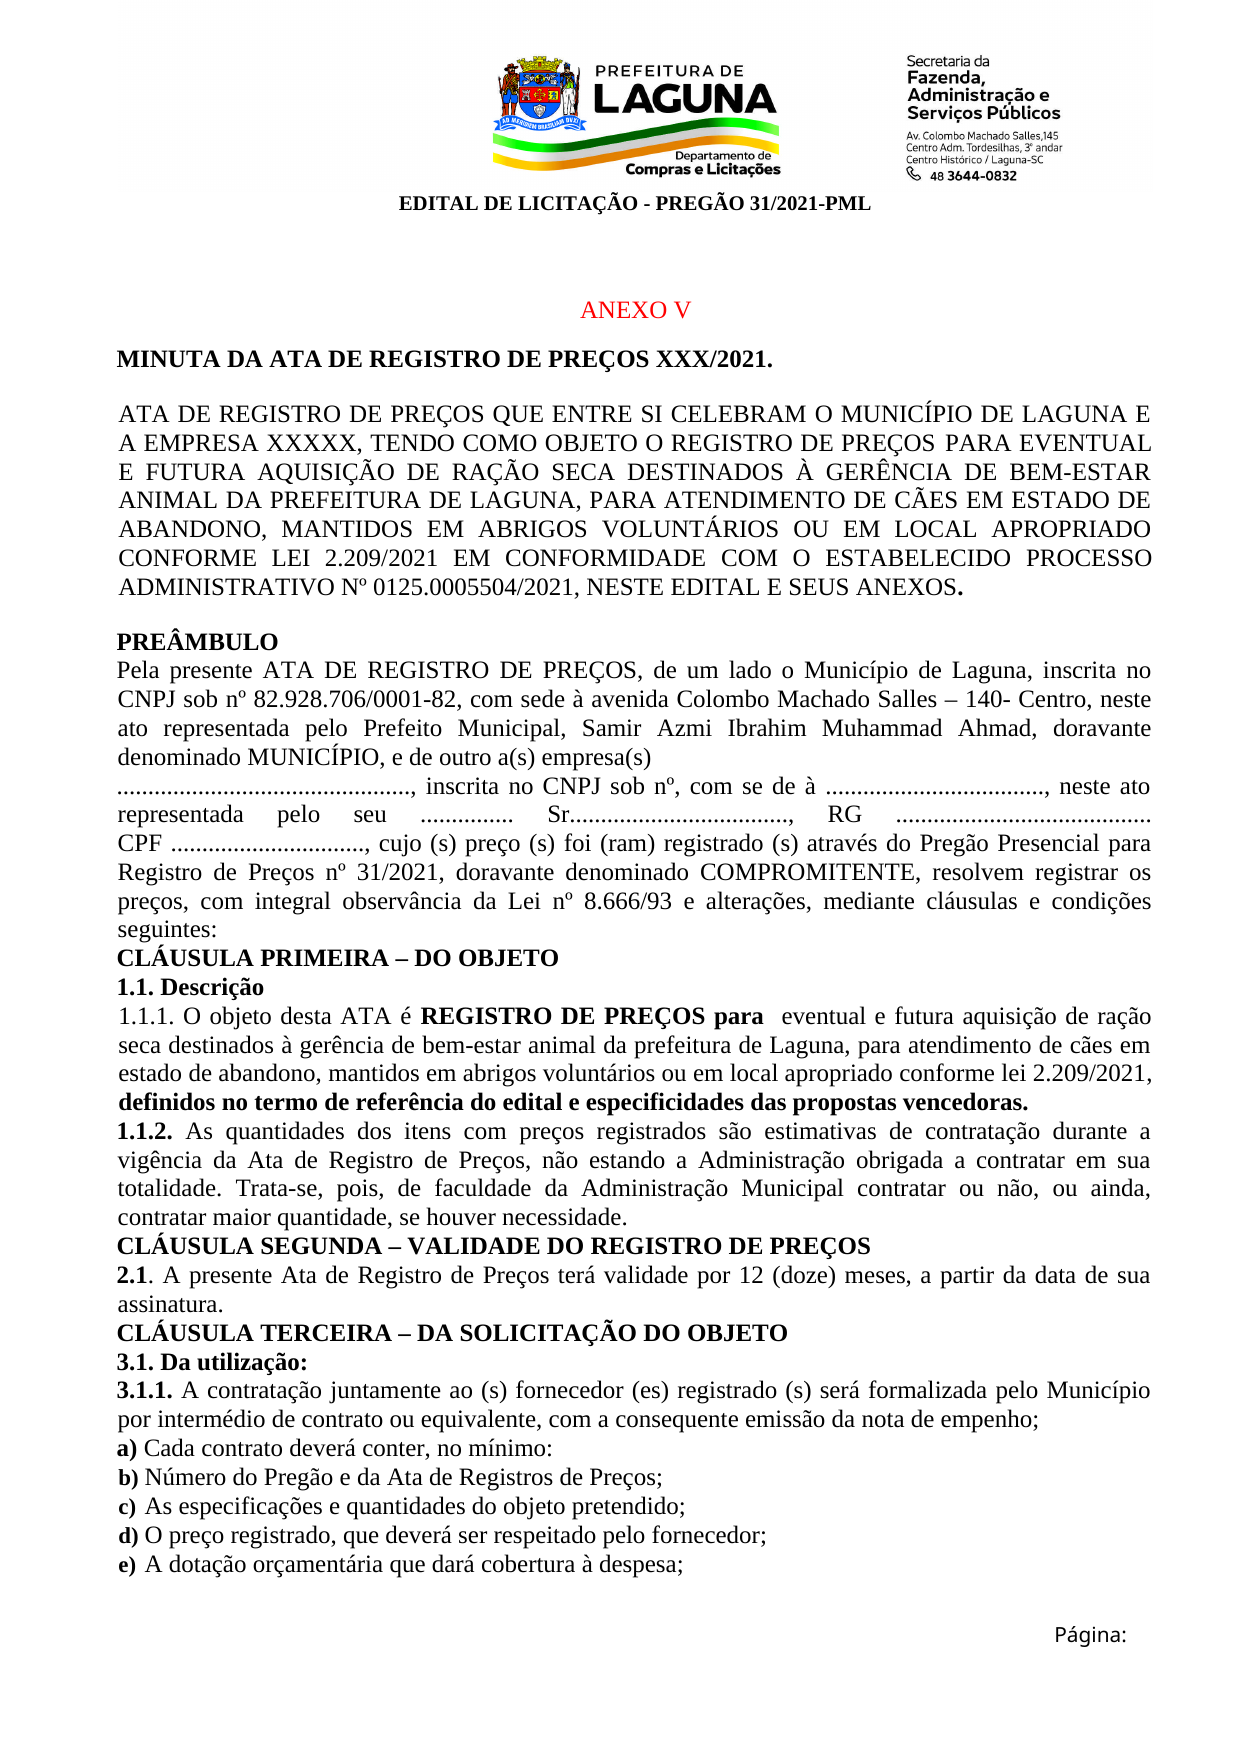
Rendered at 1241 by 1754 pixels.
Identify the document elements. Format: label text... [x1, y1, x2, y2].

text CLÁUSULA PRIMEIRA – DO OBJETO [116, 943, 1152, 972]
text ANEXO V [117, 295, 1154, 324]
list A dotação orçamentária que dará cobertura à despesa; [118, 1549, 1152, 1578]
text Pela presente ATA DE REGISTRO DE PREÇOS, de um lado o Município de Laguna, inscrita no CNPJ sob nº 82.928.706/0001-82, com sede à avenida Colombo Machado Salles – 140- Centro, neste ato representada pelo Prefeito Municipal, Samir Azmi Ibrahim Muhammad Ahmad, doravante denominado MUNICÍPIO, e de outro a(s) empresa(s) [116, 655, 1152, 770]
text ATA DE REGISTRO DE PREÇOS QUE ENTRE SI CELEBRAM O MUNICÍPIO DE LAGUNA E A EMPRESA XXXXX, TENDO COMO OBJETO O REGISTRO DE PREÇOS para eventual e futura aquisição de ração seca destinados à gerência de bem-estar animal da prefeitura de Laguna, para atendimento de cães em estado de abandono, mantidos em abrigos voluntários ou em local apropriado conforme lei 2.209/2021 em conformidade com o estabelecido processo administrativo nº 0125.0005504/2021, neste edital e seus anexos. [118, 399, 1152, 600]
text CLÁUSULA TERCEIRA – DA SOLICITAÇÃO DO OBJETO [116, 1318, 1152, 1347]
text 1.1.1. O objeto desta ATA é REGISTRO DE PREÇOS para eventual e futura aquisição de ração seca destinados à gerência de bem-estar animal da prefeitura de Laguna, para atendimento de cães em estado de abandono, mantidos em abrigos voluntários ou em local apropriado conforme lei 2.209/2021, definidos no termo de referência do edital e especificidades das propostas vencedoras. [118, 1001, 1152, 1116]
text 1.1.2. As quantidades dos itens com preços registrados são estimativas de contratação durante a vigência da Ata de Registro de Preços, não estando a Administração obrigada a contratar em sua totalidade. Trata-se, pois, de faculdade da Administração Municipal contratar ou não, ou ainda, contratar maior quantidade, se houver necessidade. [116, 1116, 1152, 1231]
text 3.1. Da utilização: [116, 1347, 1152, 1375]
picture [118, 0, 1153, 192]
list O preço registrado, que deverá ser respeitado pelo fornecedor; [118, 1520, 1152, 1549]
text 3.1.1. A contratação juntamente ao (s) fornecedor (es) registrado (s) será formalizada pelo Município por intermédio de contrato ou equivalente, com a consequente emissão da nota de empenho; [116, 1375, 1152, 1433]
text MINUTA DA ATA DE REGISTRO DE PREÇOS XXX/2021. [116, 344, 1152, 373]
text CLÁUSULA SEGUNDA – VALIDADE DO REGISTRO DE PREÇOS [116, 1231, 1152, 1260]
text a) Cada contrato deverá conter, no mínimo: [116, 1433, 1152, 1462]
text ..............................................., inscrita no CNPJ sob nº, com se de à ..................................., neste ato representada pelo seu ............... Sr..................................., RG ......................................... CPF ..............................., cujo (s) preço (s) foi (ram) registrado (s) através do Pregão Presencial para Registro de Preços nº 31/2021, doravante denominado COMPROMITENTE, resolvem registrar os preços, com integral observância da Lei nº 8.666/93 e alterações, mediante cláusulas e condições seguintes: [116, 771, 1152, 943]
text 2.1. A presente Ata de Registro de Preços terá validade por 12 (doze) meses, a partir da data de sua assinatura. [116, 1260, 1152, 1318]
text PREÂMBULO [116, 627, 1152, 655]
list As especificações e quantidades do objeto pretendido; [118, 1491, 1152, 1520]
text 1.1. Descrição [116, 972, 1152, 1001]
list Número do Pregão e da Ata de Registros de Preços; [118, 1462, 1152, 1491]
